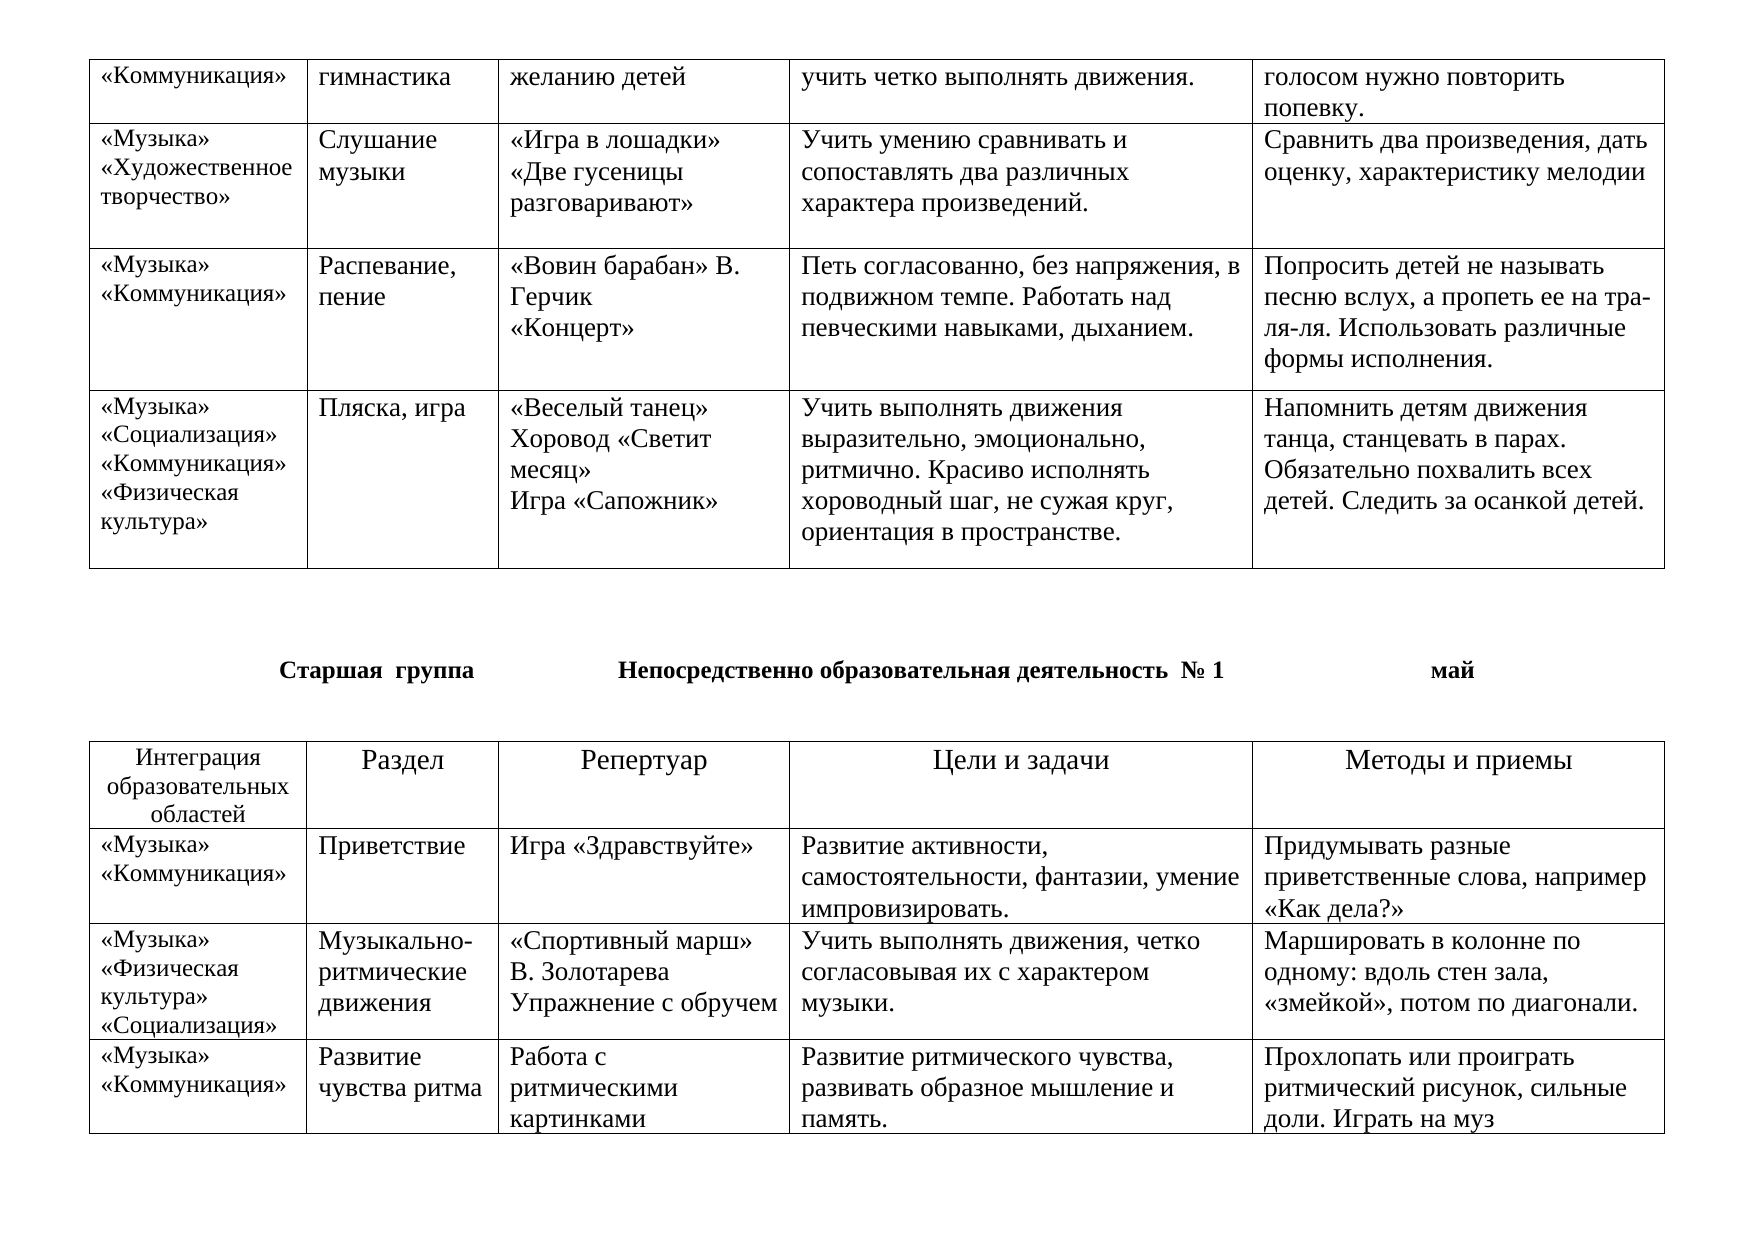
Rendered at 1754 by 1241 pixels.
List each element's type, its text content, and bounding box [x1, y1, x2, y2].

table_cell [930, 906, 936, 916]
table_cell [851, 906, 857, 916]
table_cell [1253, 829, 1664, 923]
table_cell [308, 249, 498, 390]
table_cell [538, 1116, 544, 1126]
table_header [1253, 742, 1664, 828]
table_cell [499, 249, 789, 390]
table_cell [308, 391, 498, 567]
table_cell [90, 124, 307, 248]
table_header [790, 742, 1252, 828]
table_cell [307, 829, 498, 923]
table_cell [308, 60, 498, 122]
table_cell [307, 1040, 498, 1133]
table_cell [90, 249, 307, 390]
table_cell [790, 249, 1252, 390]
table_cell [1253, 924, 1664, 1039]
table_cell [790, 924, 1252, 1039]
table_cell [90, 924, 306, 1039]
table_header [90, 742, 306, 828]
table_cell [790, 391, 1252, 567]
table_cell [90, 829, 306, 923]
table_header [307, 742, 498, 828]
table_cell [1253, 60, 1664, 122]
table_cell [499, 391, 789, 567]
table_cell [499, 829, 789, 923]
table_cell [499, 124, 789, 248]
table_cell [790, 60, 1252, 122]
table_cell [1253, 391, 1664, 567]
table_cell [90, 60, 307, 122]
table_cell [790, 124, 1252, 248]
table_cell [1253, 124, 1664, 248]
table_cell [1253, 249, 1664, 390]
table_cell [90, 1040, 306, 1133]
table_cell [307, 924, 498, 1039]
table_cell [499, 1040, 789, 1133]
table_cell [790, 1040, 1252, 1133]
text Старшая группа Непосредственно образовательная деятельность № 1 май [89, 655, 1665, 683]
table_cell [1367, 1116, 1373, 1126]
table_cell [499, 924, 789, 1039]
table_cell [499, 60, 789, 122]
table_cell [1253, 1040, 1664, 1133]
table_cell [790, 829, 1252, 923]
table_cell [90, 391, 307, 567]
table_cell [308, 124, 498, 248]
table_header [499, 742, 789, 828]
